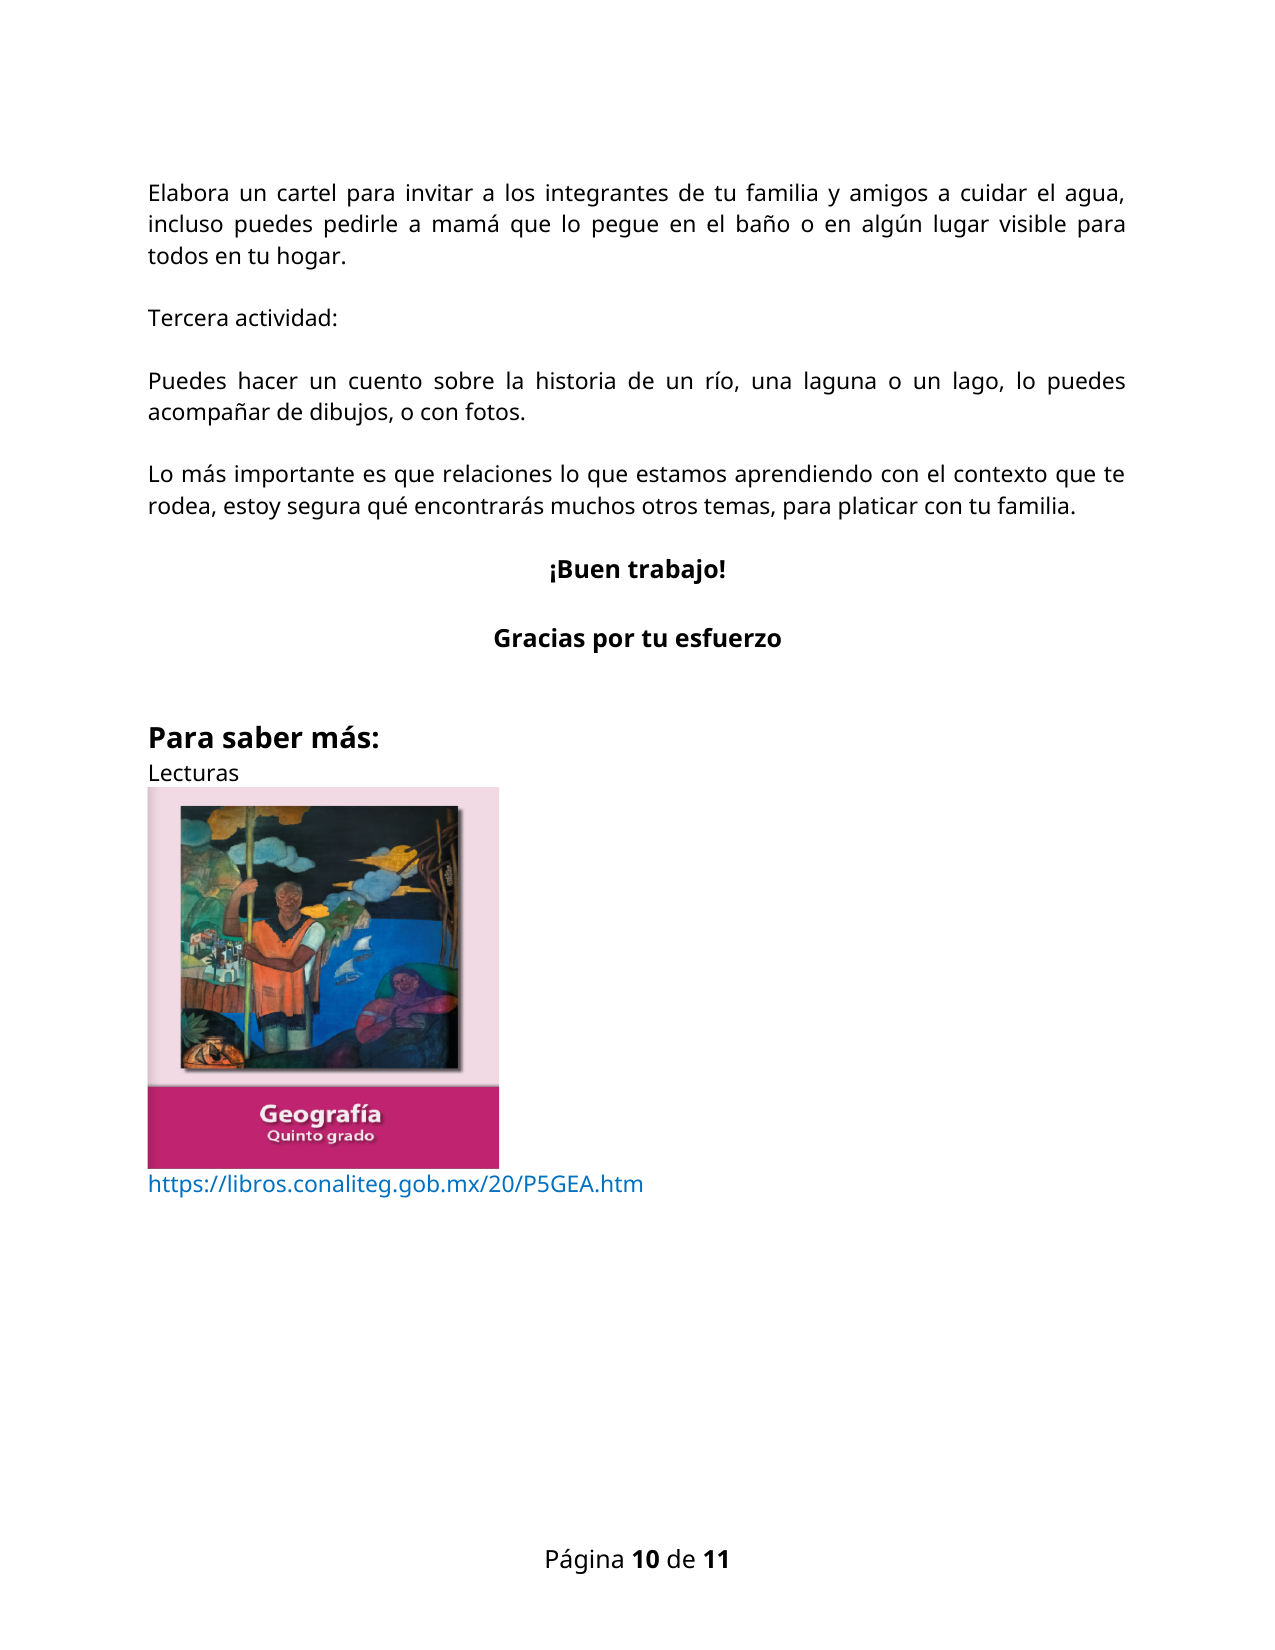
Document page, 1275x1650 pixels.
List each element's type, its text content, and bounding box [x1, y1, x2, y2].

text Elabora un cartel para invitar a los integrantes de tu familia y amigos a cuidar el agua, incluso puedes pedirle a mamá que lo pegue en el baño o en algún lugar visible para todos en tu hogar. [148, 177, 1127, 271]
picture [147, 787, 500, 1169]
text Tercera actividad: [148, 302, 1127, 333]
text https://libros.conaliteg.gob.mx/20/P5GEA.htm [148, 1168, 1127, 1199]
text Gracias por tu esfuerzo [148, 620, 1127, 654]
text Lecturas [148, 757, 1127, 788]
text ¡Buen trabajo! [148, 552, 1127, 586]
text Puedes hacer un cuento sobre la historia de un río, una laguna o un lago, lo puedes acompañar de dibujos, o con fotos. [148, 365, 1127, 427]
text Para saber más: [148, 717, 1127, 757]
text Lo más importante es que relaciones lo que estamos aprendiendo con el contexto que te rodea, estoy segura qué encontrarás muchos otros temas, para platicar con tu familia. [148, 458, 1127, 521]
